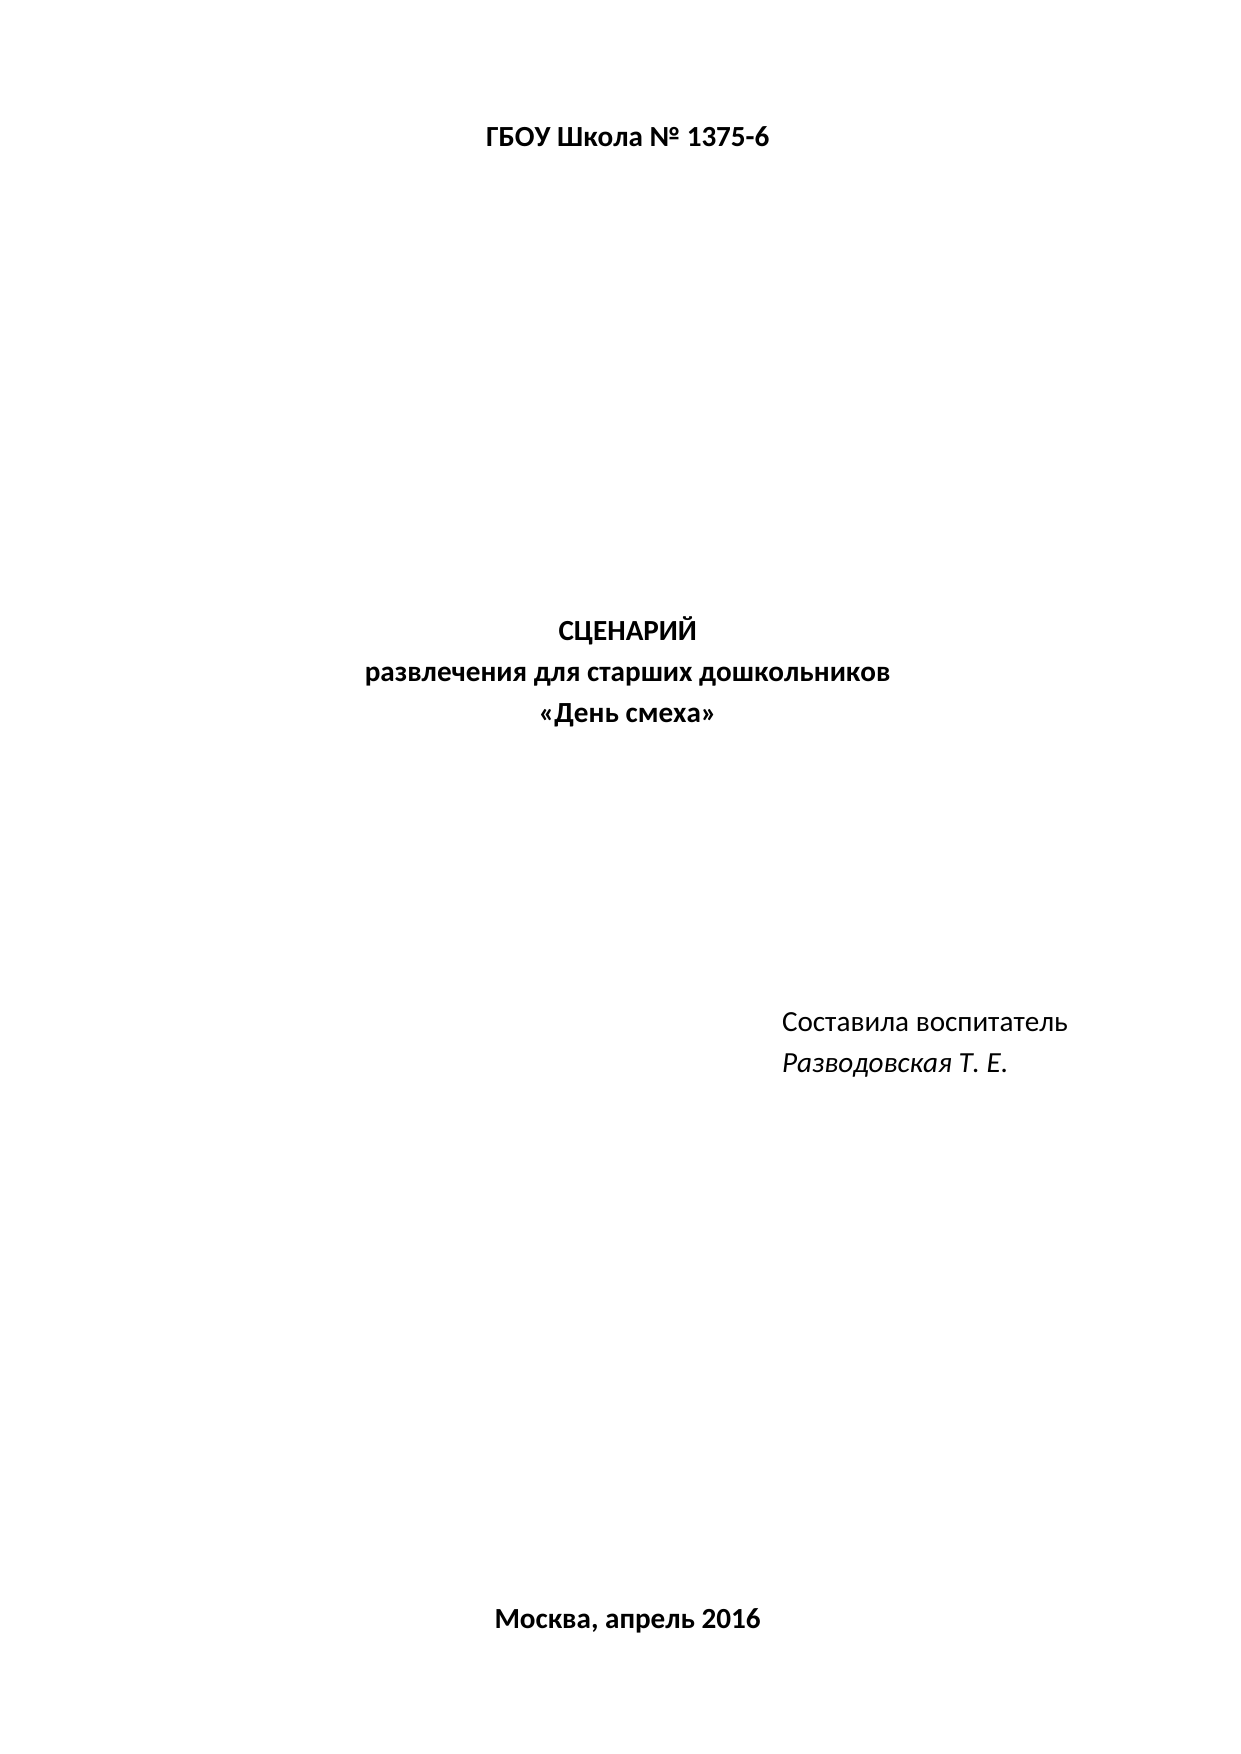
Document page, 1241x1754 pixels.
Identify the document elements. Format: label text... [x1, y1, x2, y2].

text Москва, апрель 2016 [118, 1600, 1137, 1636]
text СЦЕНАРИЙ развлечения для старших дошкольников «День смеха» [118, 612, 1137, 730]
text Составила воспитатель Разводовская Т. Е. [118, 1003, 1137, 1079]
text ГБОУ Школа № 1375-6 [118, 118, 1137, 154]
